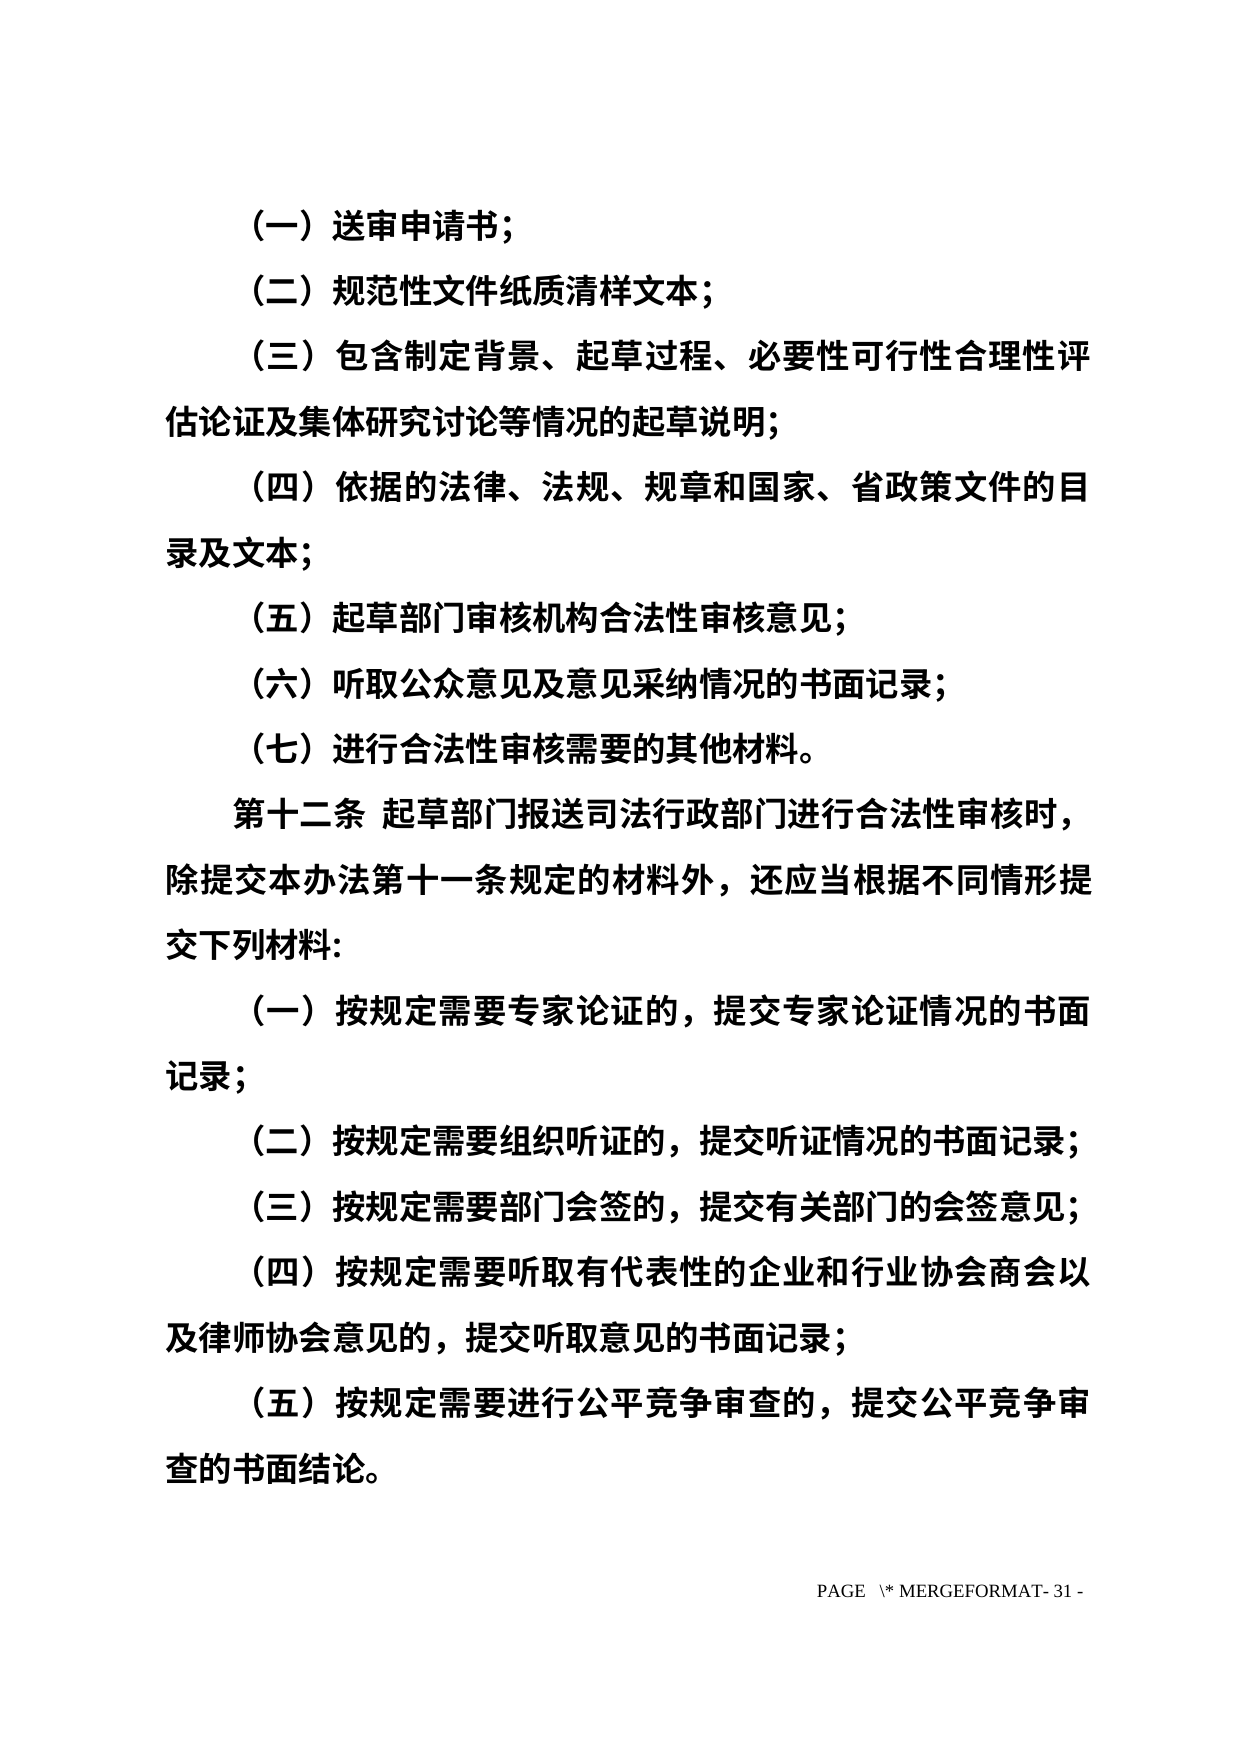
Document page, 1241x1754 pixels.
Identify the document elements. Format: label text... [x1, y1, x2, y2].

text （六）听取公众意见及意见采纳情况的书面记录； [165, 649, 1092, 714]
text （三）包含制定背景、起草过程、必要性可行性合理性评估论证及集体研究讨论等情况的起草说明； [165, 322, 1092, 452]
text （五）起草部门审核机构合法性审核意见； [165, 583, 1092, 649]
text （四）依据的法律、法规、规章和国家、省政策文件的目录及文本； [165, 452, 1092, 583]
text （四）按规定需要听取有代表性的企业和行业协会商会以及律师协会意见的，提交听取意见的书面记录； [165, 1237, 1092, 1368]
text （二）按规定需要组织听证的，提交听证情况的书面记录； [165, 1107, 1092, 1172]
text （一）按规定需要专家论证的，提交专家论证情况的书面记录； [165, 976, 1092, 1107]
text （五）按规定需要进行公平竞争审查的，提交公平竞争审查的书面结论。 [165, 1368, 1092, 1499]
text （七）进行合法性审核需要的其他材料。 [165, 714, 1092, 779]
text （一）送审申请书； [165, 191, 1092, 256]
text 第十二条 起草部门报送司法行政部门进行合法性审核时，除提交本办法第十一条规定的材料外，还应当根据不同情形提交下列材料: [165, 779, 1092, 976]
text （二）规范性文件纸质清样文本； [165, 256, 1092, 322]
text （三）按规定需要部门会签的，提交有关部门的会签意见； [165, 1172, 1092, 1237]
